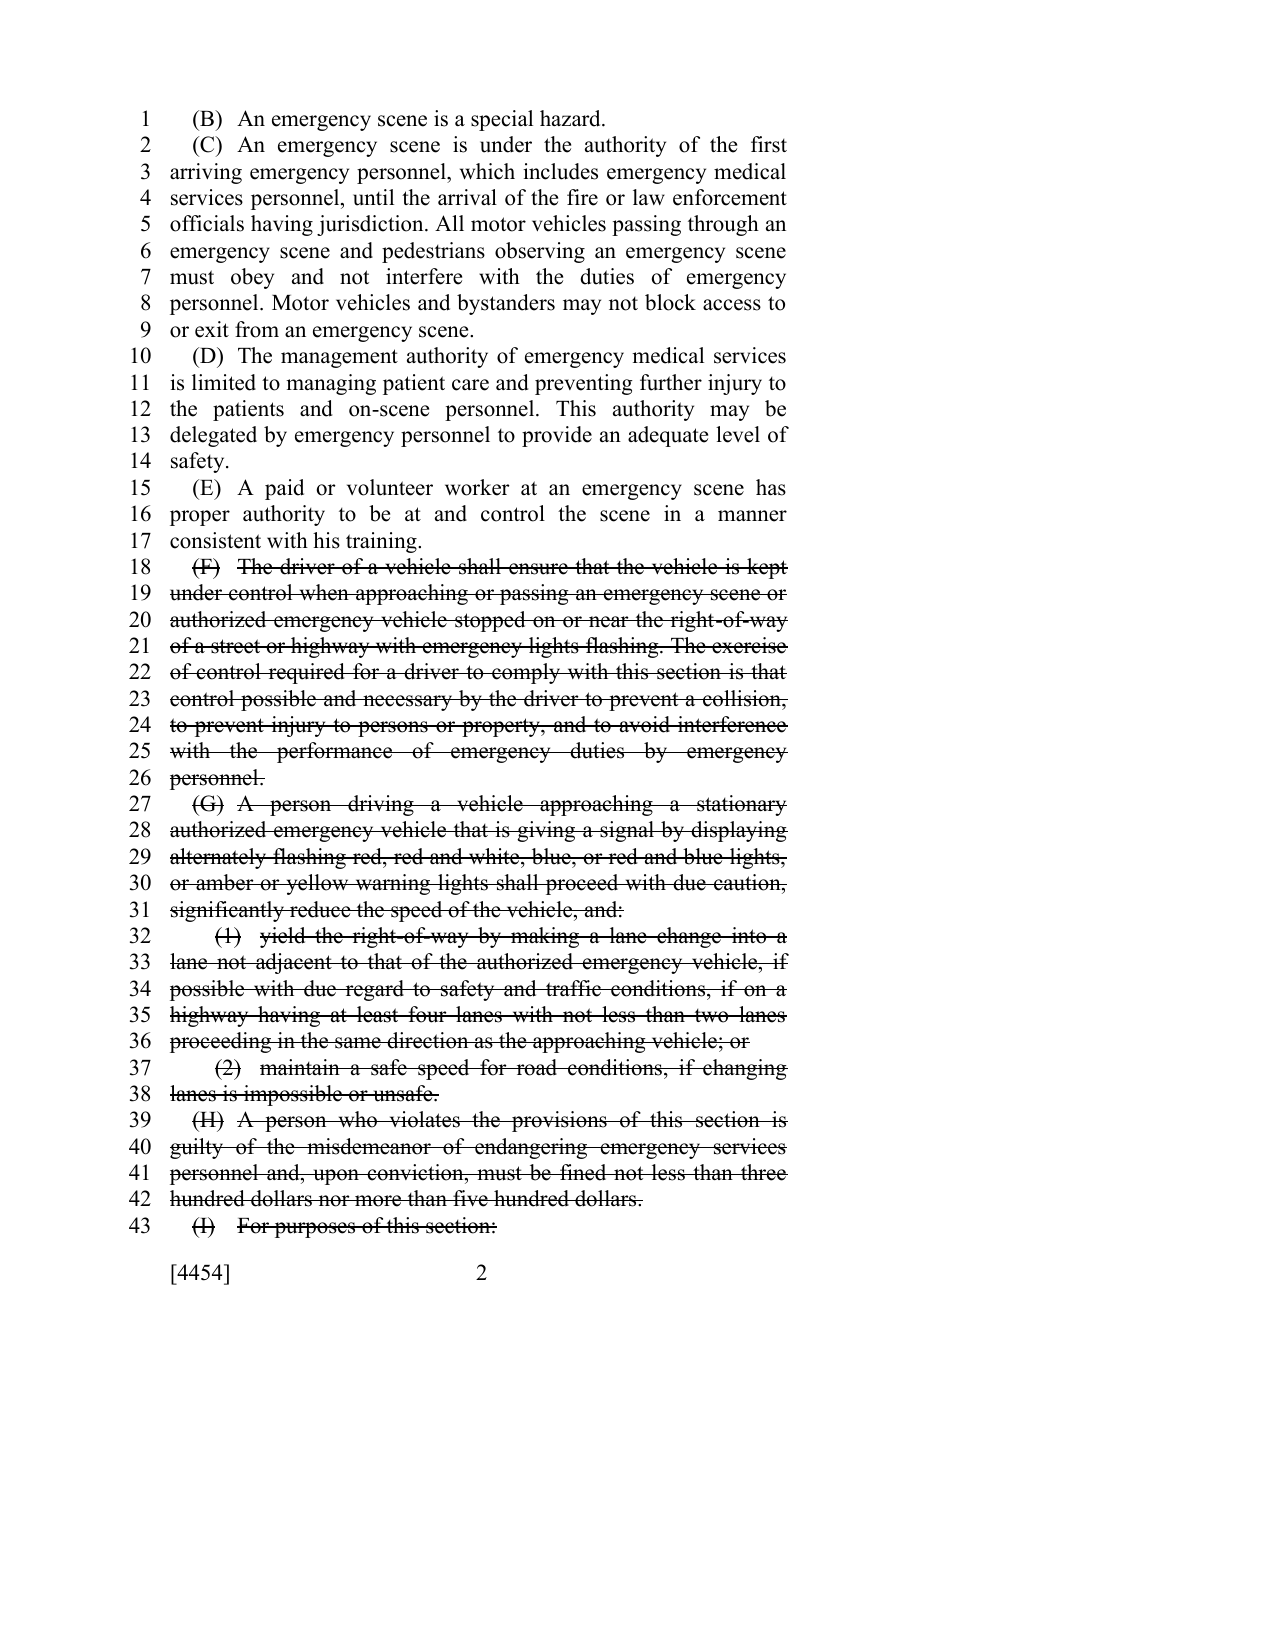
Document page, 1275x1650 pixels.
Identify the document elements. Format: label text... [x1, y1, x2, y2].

text (H) A person who violates the provisions of this section is guilty of the misdemeanor of endangering emergency services personnel and, upon conviction, must be fined not less than three hundred dollars nor more than five hundred dollars. [169, 1175, 787, 1212]
text (G) A person driving a vehicle approaching a stationary authorized emergency vehicle that is giving a signal by displaying alternately flashing red, red and white, blue, or red and blue lights, or amber or yellow warning lights shall proceed with due caution, significantly reduce the speed of the vehicle, and: [169, 790, 787, 831]
text (D) The management authority of emergency medical services is limited to managing patient care and preventing further injury to the patients and on-scene personnel. This authority may be delegated by emergency personnel to provide an adequate level of safety. [169, 342, 787, 474]
text (H) A person who violates the provisions of this section is guilty of the misdemeanor of endangering emergency services personnel and, upon conviction, must be fined not less than three hundred dollars nor more than five hundred dollars. [169, 1148, 787, 1174]
text (B) An emergency scene is a special hazard. [169, 105, 787, 131]
text (1) yield the right-of-way by making a lane change into a lane not adjacent to that of the authorized emergency vehicle, if possible with due regard to safety and traffic conditions, if on a highway having at least four lanes with not less than two lanes proceeding in the same direction as the approaching vehicle; or [169, 1016, 787, 1054]
text (G) A person driving a vehicle approaching a stationary authorized emergency vehicle that is giving a signal by displaying alternately flashing red, red and white, blue, or red and blue lights, or amber or yellow warning lights shall proceed with due caution, significantly reduce the speed of the vehicle, and: [169, 885, 787, 922]
text (I) For purposes of this section: [169, 1212, 787, 1238]
text (C) An emergency scene is under the authority of the first arriving emergency personnel, which includes emergency medical services personnel, until the arrival of the fire or law enforcement officials having jurisdiction. All motor vehicles passing through an emergency scene and pedestrians observing an emergency scene must obey and not interfere with the duties of emergency personnel. Motor vehicles and bystanders may not block access to or exit from an emergency scene. [169, 131, 787, 342]
text (2) maintain a safe speed for road conditions, if changing lanes is impossible or unsafe. [169, 1054, 787, 1106]
text (E) A paid or volunteer worker at an emergency scene has proper authority to be at and control the scene in a manner consistent with his training. [169, 474, 787, 553]
text (H) A person who violates the provisions of this section is guilty of the misdemeanor of endangering emergency services personnel and, upon conviction, must be fined not less than three hundred dollars nor more than five hundred dollars. [169, 1106, 787, 1147]
text (1) yield the right-of-way by making a lane change into a lane not adjacent to that of the authorized emergency vehicle, if possible with due regard to safety and traffic conditions, if on a highway having at least four lanes with not less than two lanes proceeding in the same direction as the approaching vehicle; or [169, 922, 787, 963]
